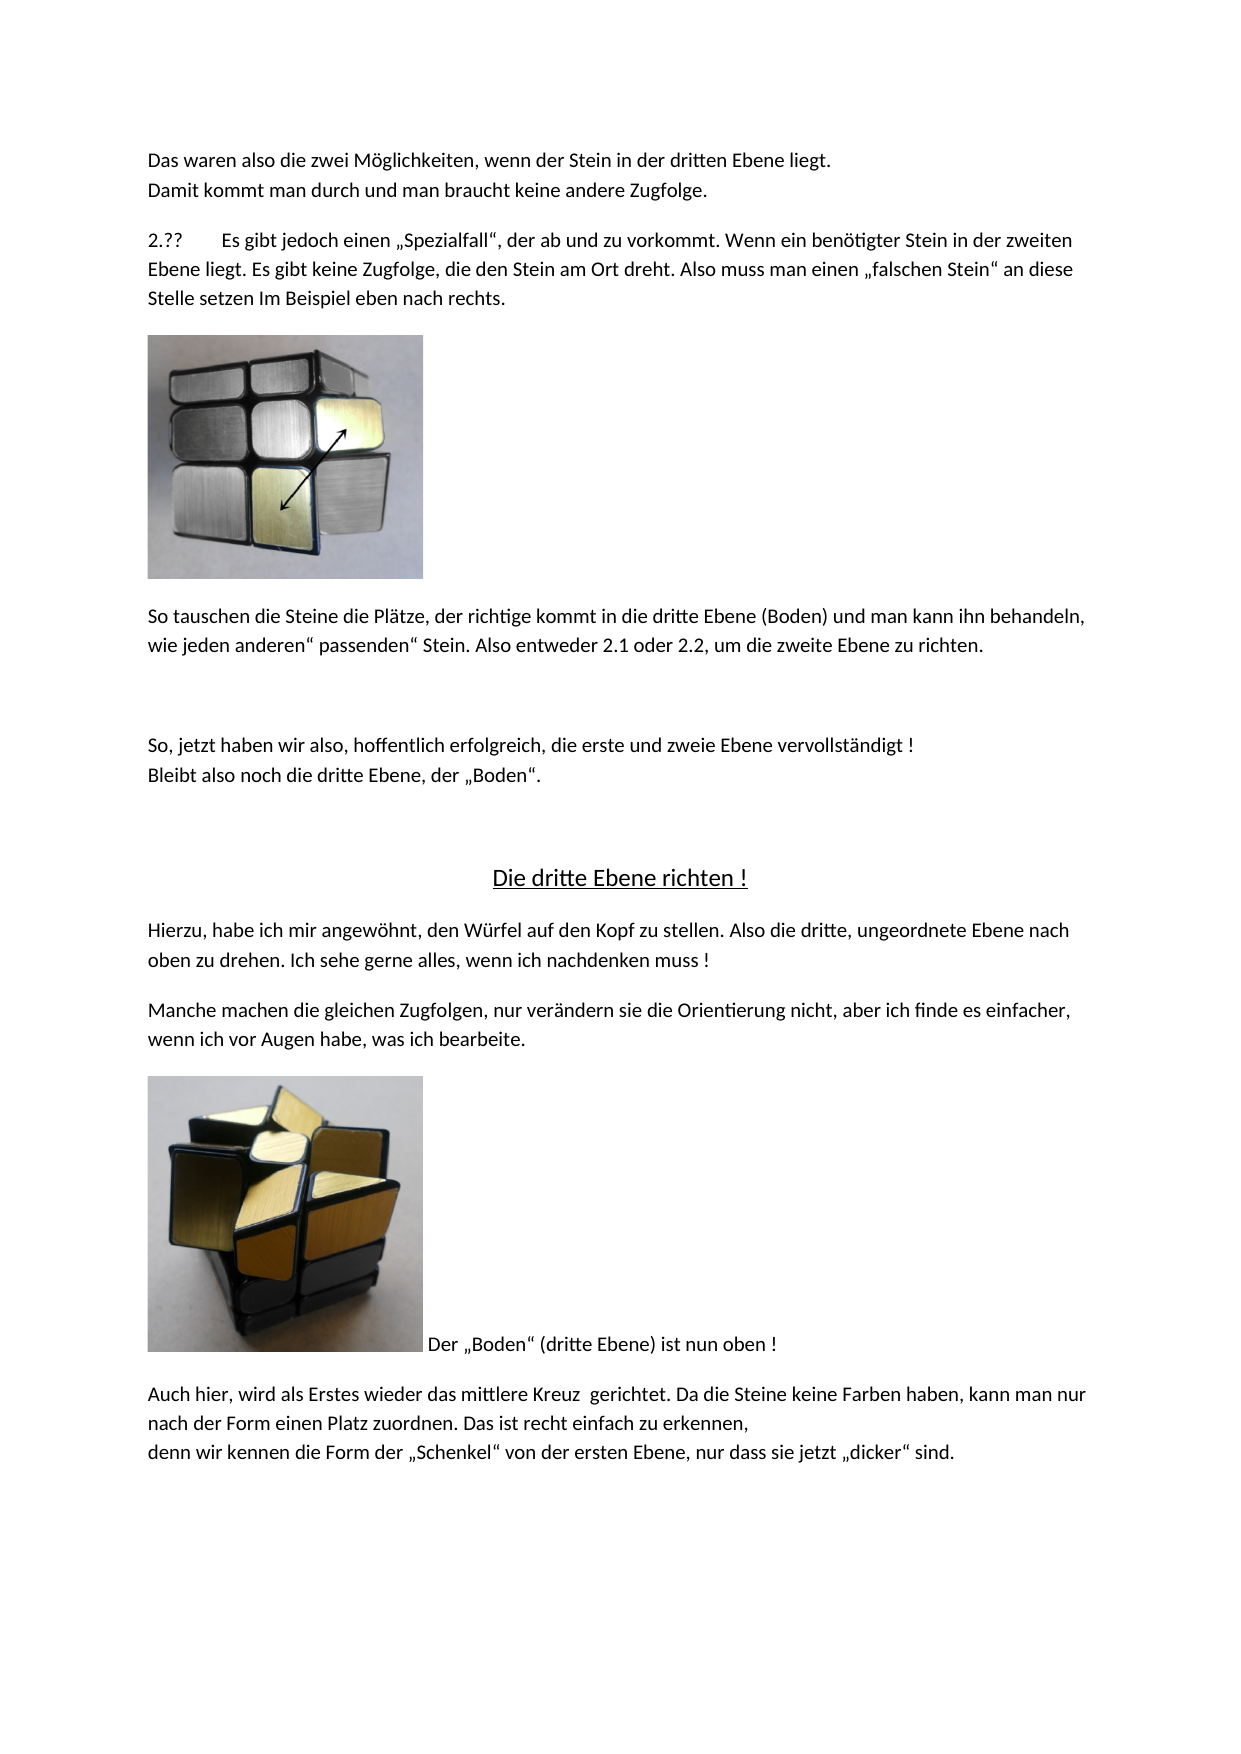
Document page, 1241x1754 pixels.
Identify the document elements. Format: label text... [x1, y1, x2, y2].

picture [147, 335, 424, 579]
text Manche machen die gleichen Zugfolgen, nur verändern sie die Orientierung nicht, aber ich finde es einfacher, wenn ich vor Augen habe, was ich bearbeite. [148, 997, 1093, 1051]
text So, jetzt haben wir also, hoffentlich erfolgreich, die erste und zweie Ebene vervollständigt ! Bleibt also noch die dritte Ebene, der „Boden“. [148, 733, 1093, 787]
text 2.?? Es gibt jedoch einen „Spezialfall“, der ab und zu vorkommt. Wenn ein benötigter Stein in der zweiten Ebene liegt. Es gibt keine Zugfolge, die den Stein am Ort dreht. Also muss man einen „falschen Stein“ an diese Stelle setzen Im Beispiel eben nach rechts. [148, 227, 1093, 311]
text Die dritte Ebene richten ! [148, 862, 1093, 892]
text So tauschen die Steine die Plätze, der richtige kommt in die dritte Ebene (Boden) und man kann ihn behandeln, wie jeden anderen“ passenden“ Stein. Also entweder 2.1 oder 2.2, um die zweite Ebene zu richten. [148, 603, 1093, 658]
text Hierzu, habe ich mir angewöhnt, den Würfel auf den Kopf zu stellen. Also die dritte, ungeordnete Ebene nach oben zu drehen. Ich sehe gerne alles, wenn ich nachdenken muss ! [148, 918, 1093, 972]
text Auch hier, wird als Erstes wieder das mittlere Kreuz gerichtet. Da die Steine keine Farben haben, kann man nur nach der Form einen Platz zuordnen. Das ist recht einfach zu erkennen, denn wir kennen die Form der „Schenkel“ von der ersten Ebene, nur dass sie jetzt „dicker“ sind. [148, 1381, 1093, 1465]
picture [147, 1076, 423, 1352]
text Das waren also die zwei Möglichkeiten, wenn der Stein in der dritten Ebene liegt. Damit kommt man durch und man braucht keine andere Zugfolge. [148, 148, 1093, 202]
